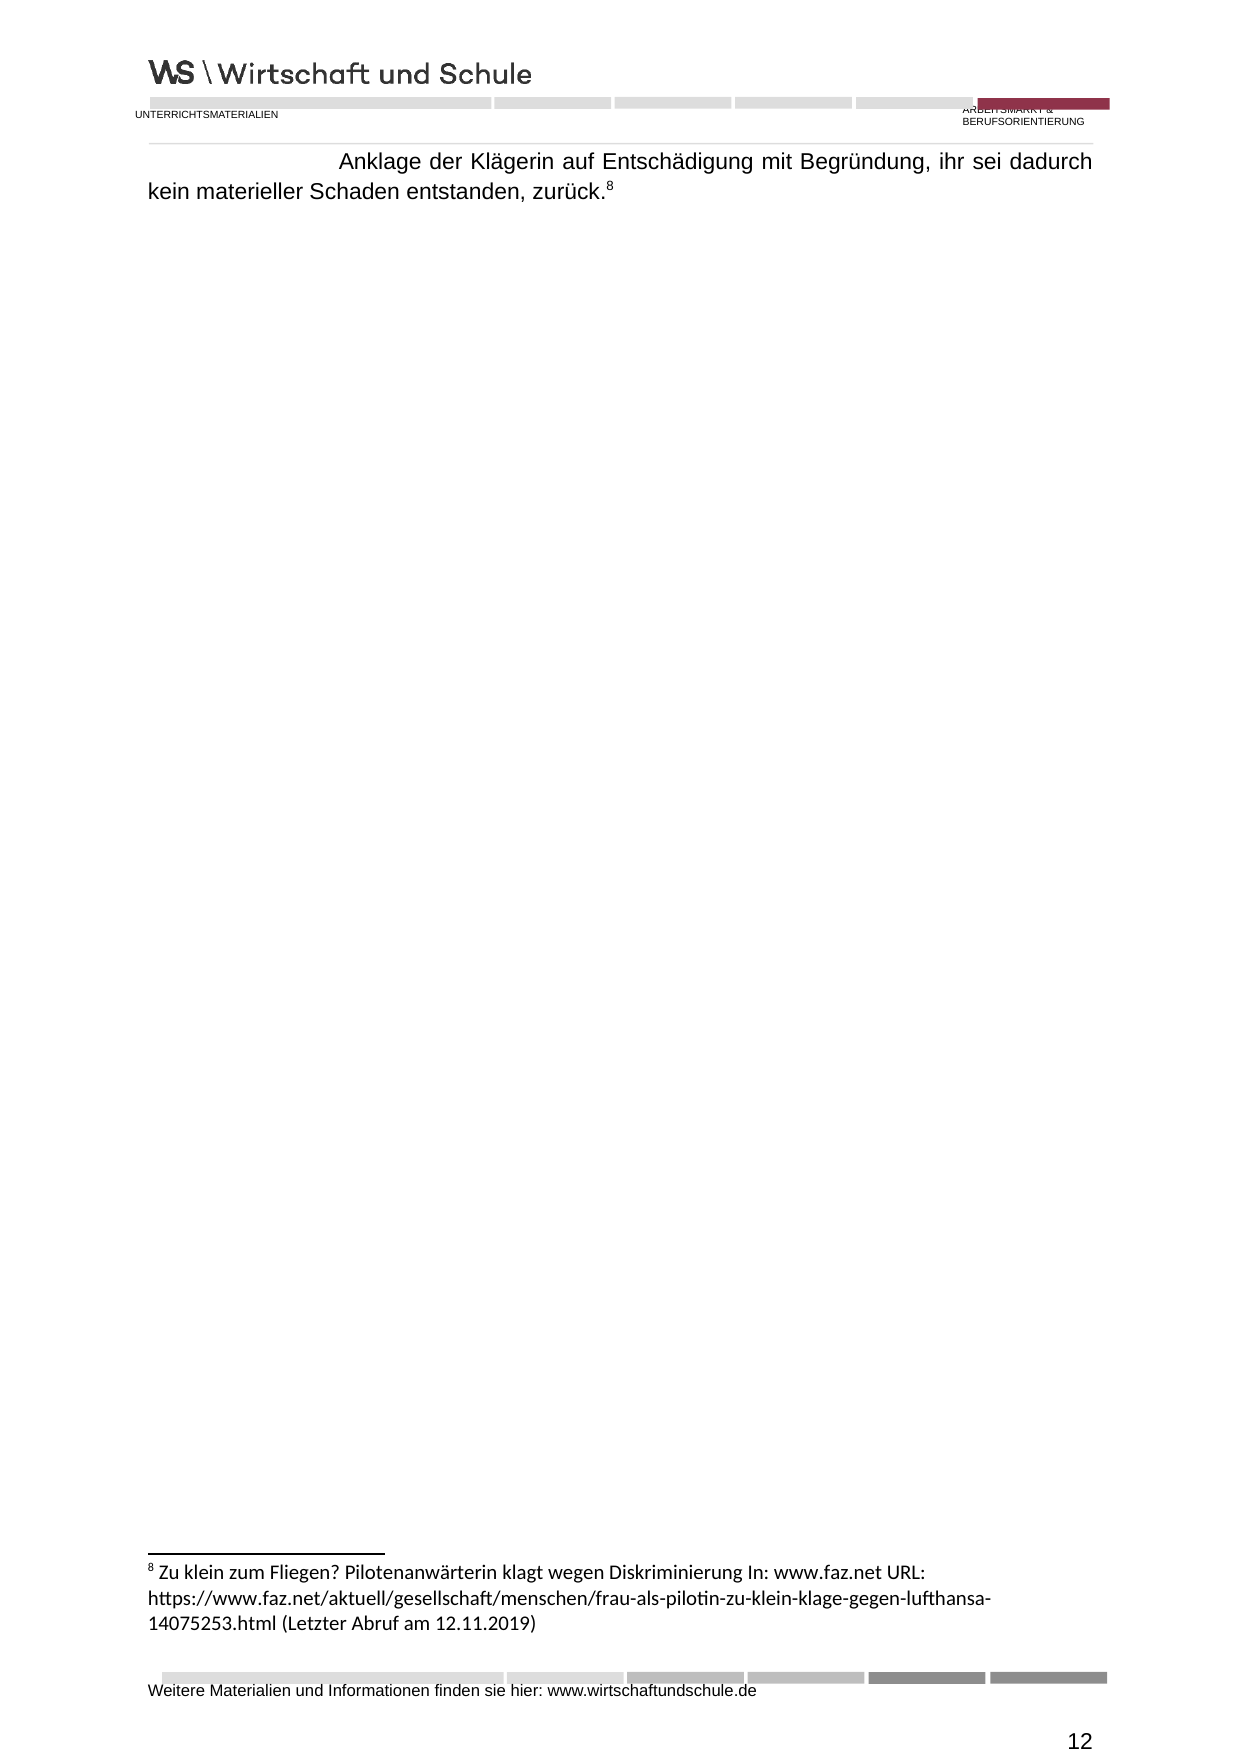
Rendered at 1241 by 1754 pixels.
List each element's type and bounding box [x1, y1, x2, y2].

text [148, 148, 1092, 204]
picture [148, 60, 531, 84]
